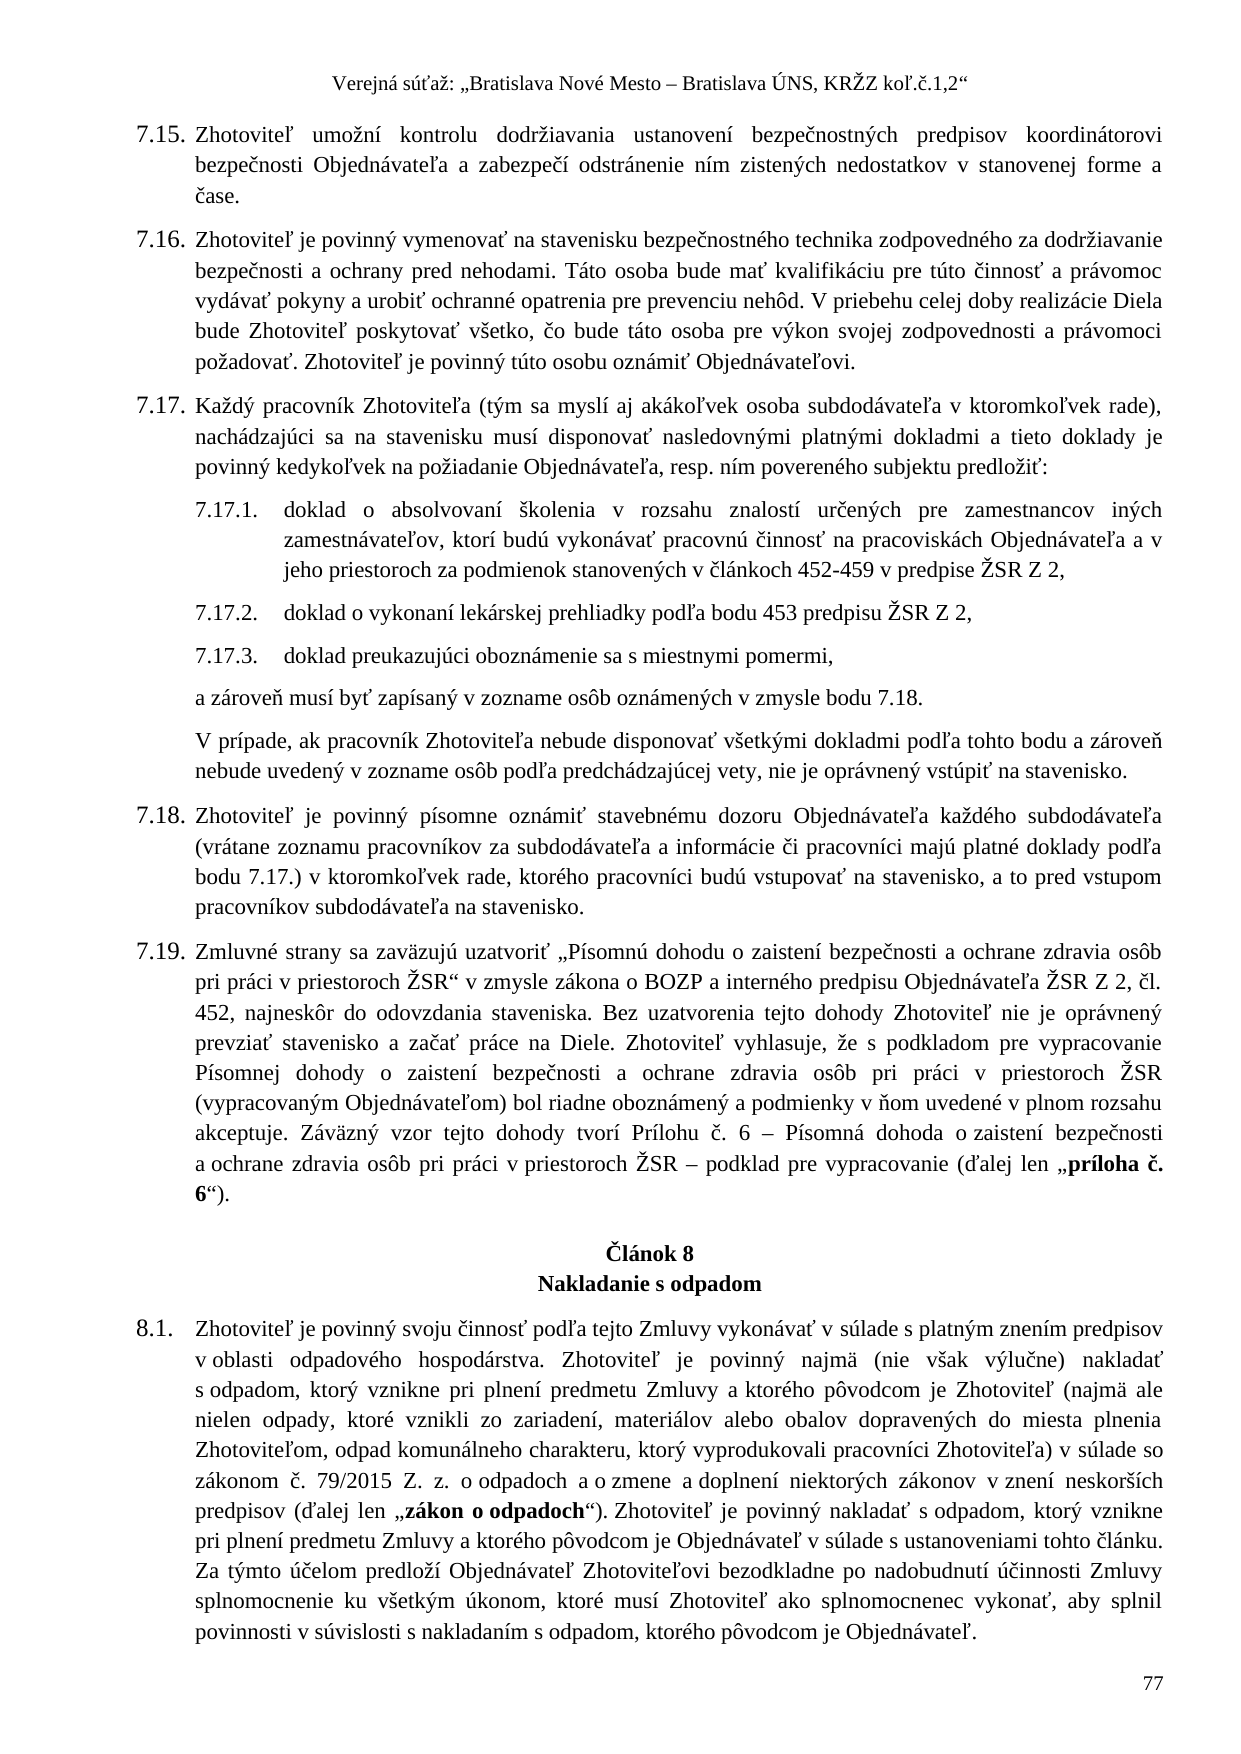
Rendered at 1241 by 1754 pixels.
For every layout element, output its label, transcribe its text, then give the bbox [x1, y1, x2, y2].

text Nakladanie s odpadom [136, 1271, 1163, 1297]
list doklad preukazujúci oboznámenie sa s miestnymi pomermi, [195, 642, 1163, 668]
list Zmluvné strany sa zaväzujú uzatvoriť „Písomnú dohodu o zaistení bezpečnosti a ochrane zdravia osôb pri práci v priestoroch ŽSR“ v zmysle zákona o BOZP a interného predpisu Objednávateľa ŽSR Z 2, čl. 452, najneskôr do odovzdania staveniska. Bez uzatvorenia tejto dohody Zhotoviteľ nie je oprávnený prevziať stavenisko a začať práce na Diele. Zhotoviteľ vyhlasuje, že s podkladom pre vypracovanie Písomnej dohody o zaistení bezpečnosti a ochrane zdravia osôb pri práci v priestoroch ŽSR (vypracovaným Objednávateľom) bol riadne oboznámený a podmienky v ňom uvedené v plnom rozsahu akceptuje. Záväzný vzor tejto dohody tvorí Prílohu č. 6 – Písomná dohoda o zaistení bezpečnosti a ochrane zdravia osôb pri práci v priestoroch ŽSR – podklad pre vypracovanie (ďalej len „príloha č. 6“). [136, 936, 1163, 1206]
list Zhotoviteľ je povinný písomne oznámiť stavebnému dozoru Objednávateľa každého subdodávateľa (vrátane zoznamu pracovníkov za subdodávateľa a informácie či pracovníci majú platné doklady podľa bodu 7.17.) v ktoromkoľvek rade, ktorého pracovníci budú vstupovať na stavenisko, a to pred vstupom pracovníkov subdodávateľa na stavenisko. [136, 800, 1163, 919]
list Zhotoviteľ je povinný svoju činnosť podľa tejto Zmluvy vykonávať v súlade s platným znením predpisov v oblasti odpadového hospodárstva. Zhotoviteľ je povinný najmä (nie však výlučne) nakladať s odpadom, ktorý vznikne pri plnení predmetu Zmluvy a ktorého pôvodcom je Zhotoviteľ (najmä ale nielen odpady, ktoré vznikli zo zariadení, materiálov alebo obalov dopravených do miesta plnenia Zhotoviteľom, odpad komunálneho charakteru, ktorý vyprodukovali pracovníci Zhotoviteľa) v súlade so zákonom č. 79/2015 Z. z. o odpadoch a o zmene a doplnení niektorých zákonov v znení neskorších predpisov (ďalej len „zákon o odpadoch“). Zhotoviteľ je povinný nakladať s odpadom, ktorý vznikne pri plnení predmetu Zmluvy a ktorého pôvodcom je Objednávateľ v súlade s ustanoveniami tohto článku. Za týmto účelom predloží Objednávateľ Zhotoviteľovi bezodkladne po nadobudnutí účinnosti Zmluvy splnomocnenie ku všetkým úkonom, ktoré musí Zhotoviteľ ako splnomocnenec vykonať, aby splnil povinnosti v súvislosti s nakladaním s odpadom, ktorého pôvodcom je Objednávateľ. [136, 1313, 1163, 1644]
list Zhotoviteľ je povinný vymenovať na stavenisku bezpečnostného technika zodpovedného za dodržiavanie bezpečnosti a ochrany pred nehodami. Táto osoba bude mať kvalifikáciu pre túto činnosť a právomoc vydávať pokyny a urobiť ochranné opatrenia pre prevenciu nehôd. V priebehu celej doby realizácie Diela bude Zhotoviteľ poskytovať všetko, čo bude táto osoba pre výkon svojej zodpovednosti a právomoci požadovať. Zhotoviteľ je povinný túto osobu oznámiť Objednávateľovi. [136, 224, 1163, 374]
list Každý pracovník Zhotoviteľa (tým sa myslí aj akákoľvek osoba subdodávateľa v ktoromkoľvek rade), nachádzajúci sa na stavenisku musí disponovať nasledovnými platnými dokladmi a tieto doklady je povinný kedykoľvek na požiadanie Objednávateľa, resp. ním povereného subjektu predložiť: [136, 390, 1163, 479]
list doklad o absolvovaní školenia v rozsahu znalostí určených pre zamestnancov iných zamestnávateľov, ktorí budú vykonávať pracovnú činnosť na pracoviskách Objednávateľa a v jeho priestoroch za podmienok stanovených v článkoch 452-459 v predpise ŽSR Z 2, [195, 496, 1163, 583]
list Zhotoviteľ umožní kontrolu dodržiavania ustanovení bezpečnostných predpisov koordinátorovi bezpečnosti Objednávateľa a zabezpečí odstránenie ním zistených nedostatkov v stanovenej forme a čase. [136, 119, 1163, 208]
text a zároveň musí byť zapísaný v zozname osôb oznámených v zmysle bodu 7.18. [195, 684, 1163, 711]
text V prípade, ak pracovník Zhotoviteľa nebude disponovať všetkými dokladmi podľa tohto bodu a zároveň nebude uvedený v zozname osôb podľa predchádzajúcej vety, nie je oprávnený vstúpiť na stavenisko. [195, 727, 1163, 784]
text Článok 8 [136, 1240, 1163, 1267]
list doklad o vykonaní lekárskej prehliadky podľa bodu 453 predpisu ŽSR Z 2, [195, 599, 1163, 625]
